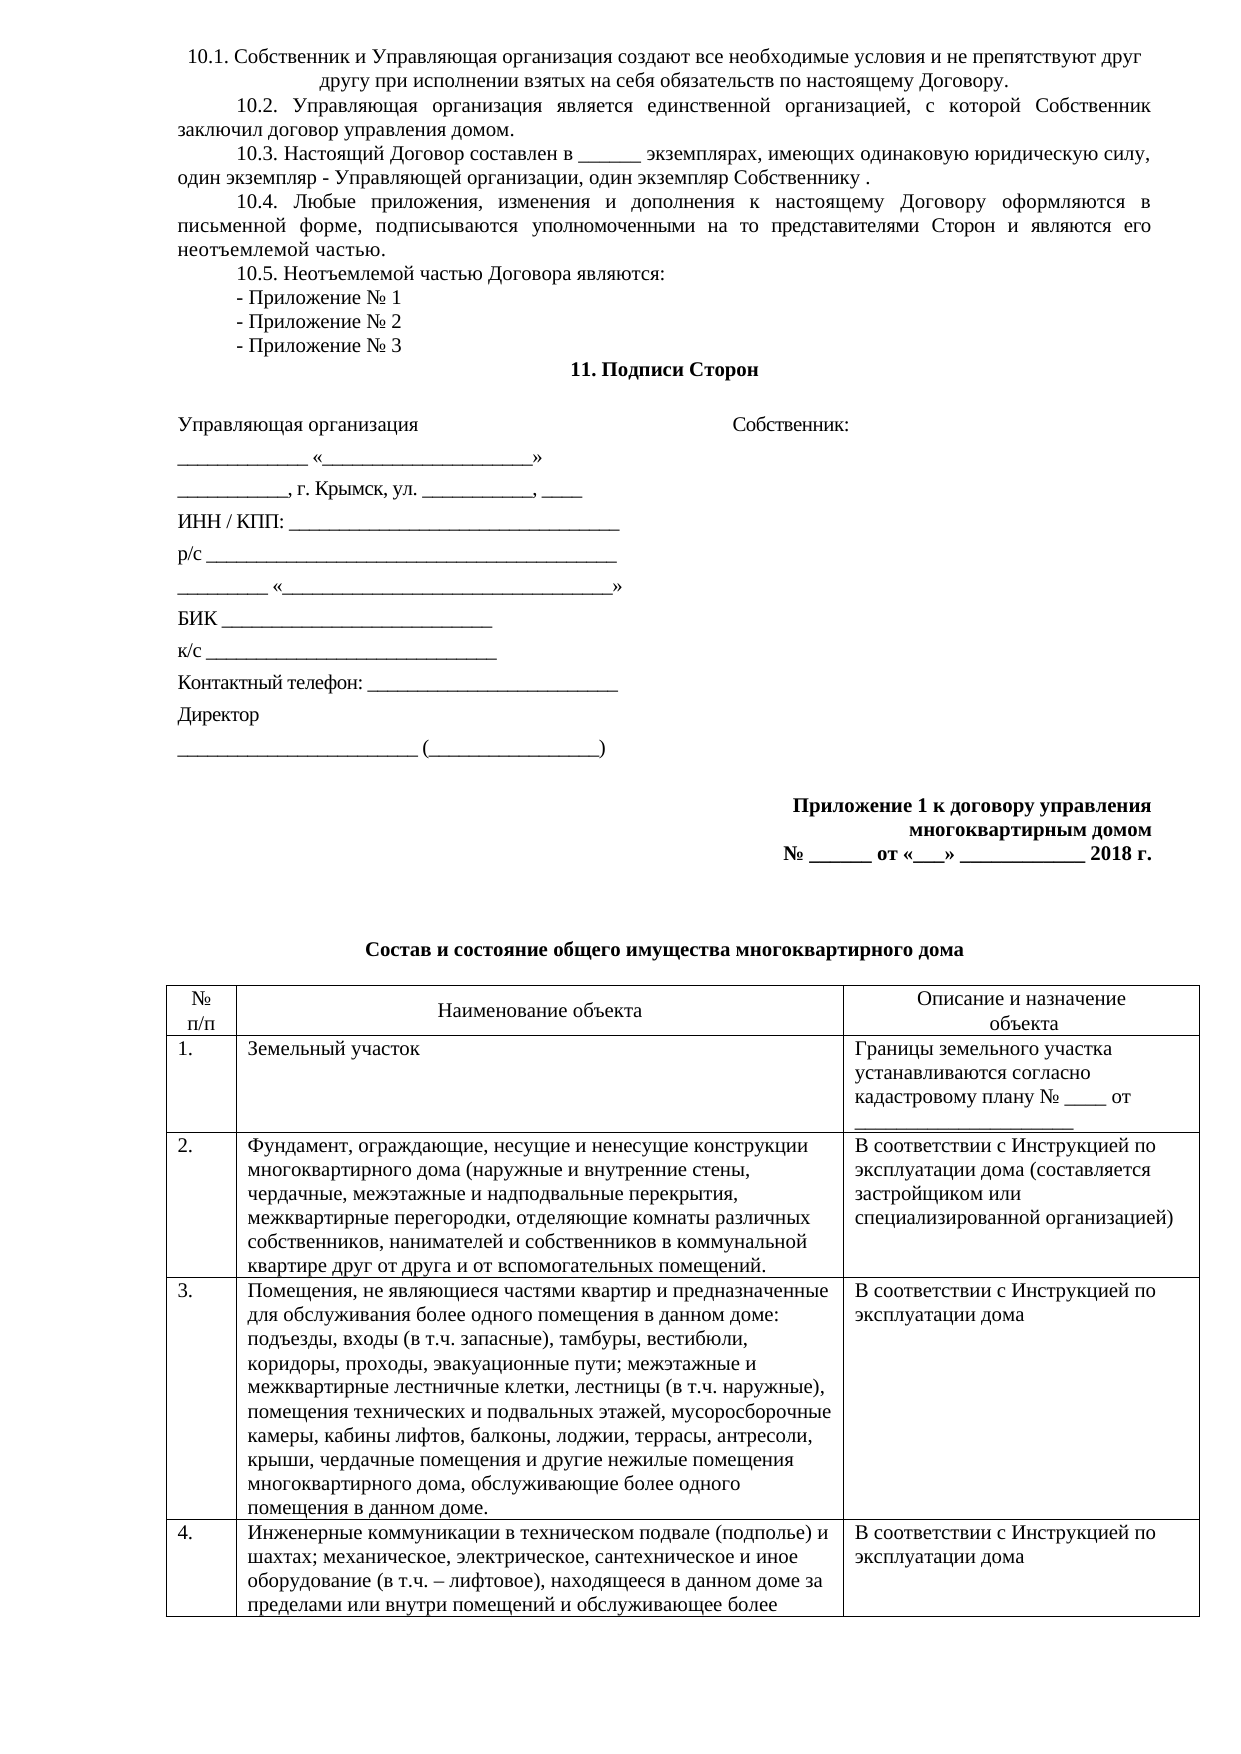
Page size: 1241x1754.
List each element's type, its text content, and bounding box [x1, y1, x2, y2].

text 11. Подписи Сторон [177, 357, 1152, 381]
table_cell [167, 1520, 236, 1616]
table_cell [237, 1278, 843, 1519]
text 10.1. Собственник и Управляющая организация создают все необходимые условия и не препятствуют друг другу при исполнении взятых на себя обязательств по настоящему Договору. [177, 44, 1152, 92]
text Состав и состояние общего имущества многоквартирного дома [177, 937, 1152, 961]
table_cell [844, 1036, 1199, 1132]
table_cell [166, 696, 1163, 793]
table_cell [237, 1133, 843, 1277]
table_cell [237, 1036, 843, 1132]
text многоквартирным домом [177, 817, 1152, 841]
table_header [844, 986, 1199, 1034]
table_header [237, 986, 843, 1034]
text 10.2. Управляющая организация является единственной организацией, с которой Собственник заключил договор управления домом. [177, 92, 1152, 141]
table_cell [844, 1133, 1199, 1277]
text 10.5. Неотъемлемой частью Договора являются: [177, 261, 1152, 285]
text - Приложение № 3 [177, 333, 1152, 357]
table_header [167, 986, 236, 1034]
text - Приложение № 2 [177, 309, 1152, 333]
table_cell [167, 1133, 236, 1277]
text № ______ от «___» ____________ 2018 г. [177, 841, 1152, 865]
text Приложение 1 к договору управления [177, 793, 1152, 817]
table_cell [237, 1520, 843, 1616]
text 10.3. Настоящий Договор составлен в ______ экземплярах, имеющих одинаковую юридическую силу, один экземпляр - Управляющей организации, один экземпляр Собственнику . [177, 141, 1152, 189]
text 10.4. Любые приложения, изменения и дополнения к настоящему Договору оформляются в письменной форме, подписываются уполномоченными на то представителями Сторон и являются его неотъемлемой частью. [177, 189, 1152, 261]
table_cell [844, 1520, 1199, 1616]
text - Приложение № 1 [177, 285, 1152, 309]
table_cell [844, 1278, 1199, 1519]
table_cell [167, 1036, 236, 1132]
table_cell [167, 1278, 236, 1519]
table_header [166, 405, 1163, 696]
